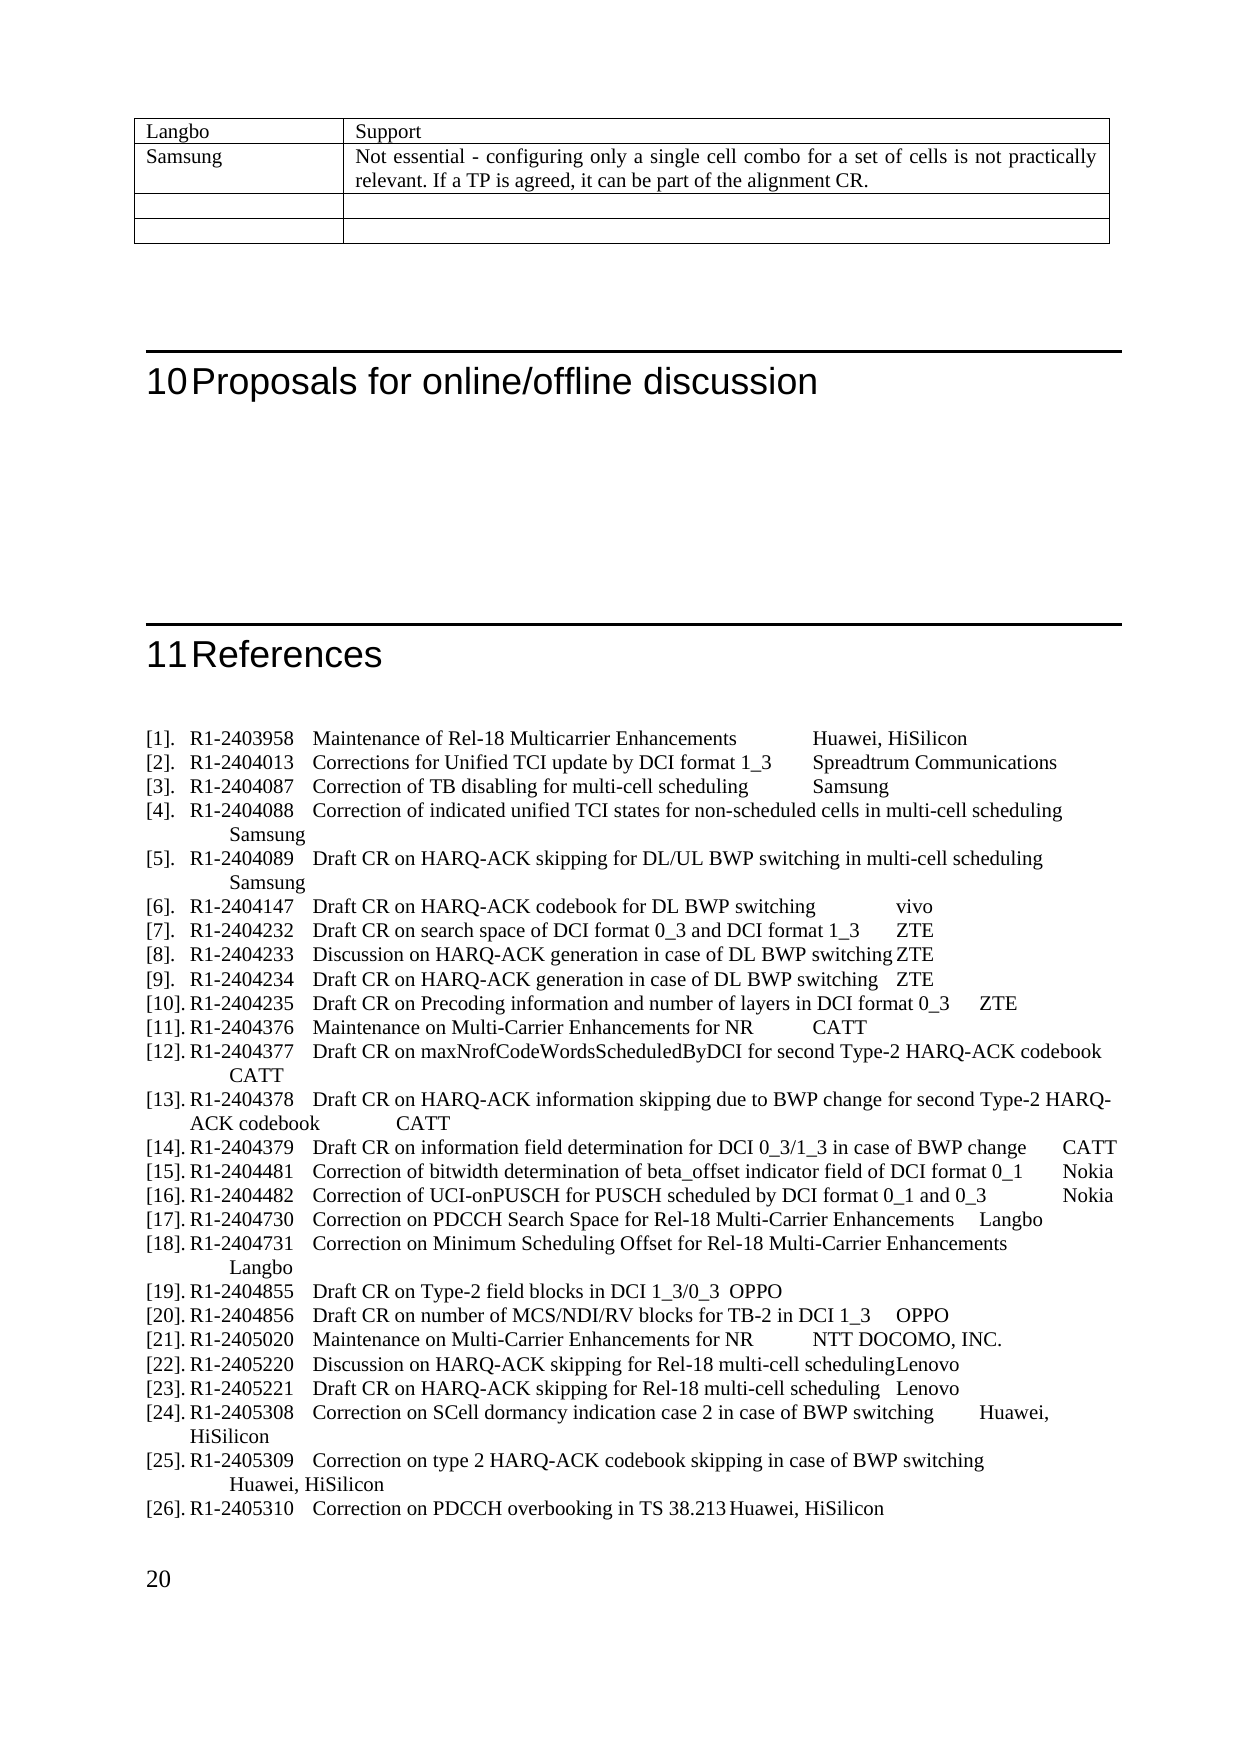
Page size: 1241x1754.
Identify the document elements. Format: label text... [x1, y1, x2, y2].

table_cell [344, 194, 1109, 217]
list R1-2404013 Corrections for Unified TCI update by DCI format 1_3 Spreadtrum Communications [146, 750, 1122, 774]
list R1-2404379 Draft CR on information field determination for DCI 0_3/1_3 in case of BWP change CATT [146, 1135, 1122, 1159]
table_cell Samsung [135, 144, 343, 192]
list R1-2404376 Maintenance on Multi-Carrier Enhancements for NR CATT [146, 1014, 1122, 1039]
list R1-2404147 Draft CR on HARQ-ACK codebook for DL BWP switching vivo [146, 894, 1122, 918]
list R1-2404235 Draft CR on Precoding information and number of layers in DCI format 0_3 ZTE [146, 991, 1122, 1014]
list R1-2404731 Correction on Minimum Scheduling Offset for Rel-18 Multi-Carrier Enhancements Langbo [146, 1231, 1122, 1279]
list R1-2405309 Correction on type 2 HARQ-ACK codebook skipping in case of BWP switching Huawei, HiSilicon [146, 1448, 1122, 1496]
table_cell Langbo [135, 119, 343, 143]
list R1-2405221 Draft CR on HARQ-ACK skipping for Rel-18 multi-cell scheduling Lenovo [146, 1376, 1122, 1399]
list R1-2404233 Discussion on HARQ-ACK generation in case of DL BWP switching ZTE [146, 942, 1122, 966]
list R1-2405220 Discussion on HARQ-ACK skipping for Rel-18 multi-cell scheduling Lenovo [146, 1351, 1122, 1376]
subtitle References [146, 626, 1122, 675]
list R1-2404088 Correction of indicated unified TCI states for non-scheduled cells in multi-cell scheduling Samsung [146, 798, 1122, 846]
list R1-2404730 Correction on PDCCH Search Space for Rel-18 Multi-Carrier Enhancements Langbo [146, 1207, 1122, 1231]
list R1-2404377 Draft CR on maxNrofCodeWordsScheduledByDCI for second Type-2 HARQ-ACK codebook CATT [146, 1039, 1122, 1087]
table_cell [135, 219, 343, 243]
table_cell [135, 194, 343, 217]
subtitle Proposals for online/offline discussion [146, 353, 1122, 403]
table_cell Not essential - configuring only a single cell combo for a set of cells is not practically relevant. If a TP is agreed, it can be part of the alignment CR. [344, 144, 1109, 192]
list R1-2405308 Correction on SCell dormancy indication case 2 in case of BWP switching Huawei, HiSilicon [146, 1399, 1122, 1448]
table_cell [344, 219, 1109, 243]
list R1-2404232 Draft CR on search space of DCI format 0_3 and DCI format 1_3 ZTE [146, 918, 1122, 942]
list R1-2404855 Draft CR on Type-2 field blocks in DCI 1_3/0_3 OPPO [146, 1279, 1122, 1303]
list R1-2404089 Draft CR on HARQ-ACK skipping for DL/UL BWP switching in multi-cell scheduling Samsung [146, 846, 1122, 894]
list R1-2404087 Correction of TB disabling for multi-cell scheduling Samsung [146, 774, 1122, 798]
list R1-2405020 Maintenance on Multi-Carrier Enhancements for NR NTT DOCOMO, INC. [146, 1327, 1122, 1351]
list R1-2404378 Draft CR on HARQ-ACK information skipping due to BWP change for second Type-2 HARQ-ACK codebook CATT [146, 1087, 1122, 1135]
list R1-2404856 Draft CR on number of MCS/NDI/RV blocks for TB-2 in DCI 1_3 OPPO [146, 1303, 1122, 1327]
list R1-2404482 Correction of UCI-onPUSCH for PUSCH scheduled by DCI format 0_1 and 0_3 Nokia [146, 1183, 1122, 1207]
list R1-2403958 Maintenance of Rel-18 Multicarrier Enhancements Huawei, HiSilicon [146, 726, 1122, 750]
list R1-2405310 Correction on PDCCH overbooking in TS 38.213 Huawei, HiSilicon [146, 1496, 1122, 1520]
list R1-2404234 Draft CR on HARQ-ACK generation in case of DL BWP switching ZTE [146, 966, 1122, 991]
list R1-2404481 Correction of bitwidth determination of beta_offset indicator field of DCI format 0_1 Nokia [146, 1159, 1122, 1183]
table_cell Support [344, 119, 1109, 143]
